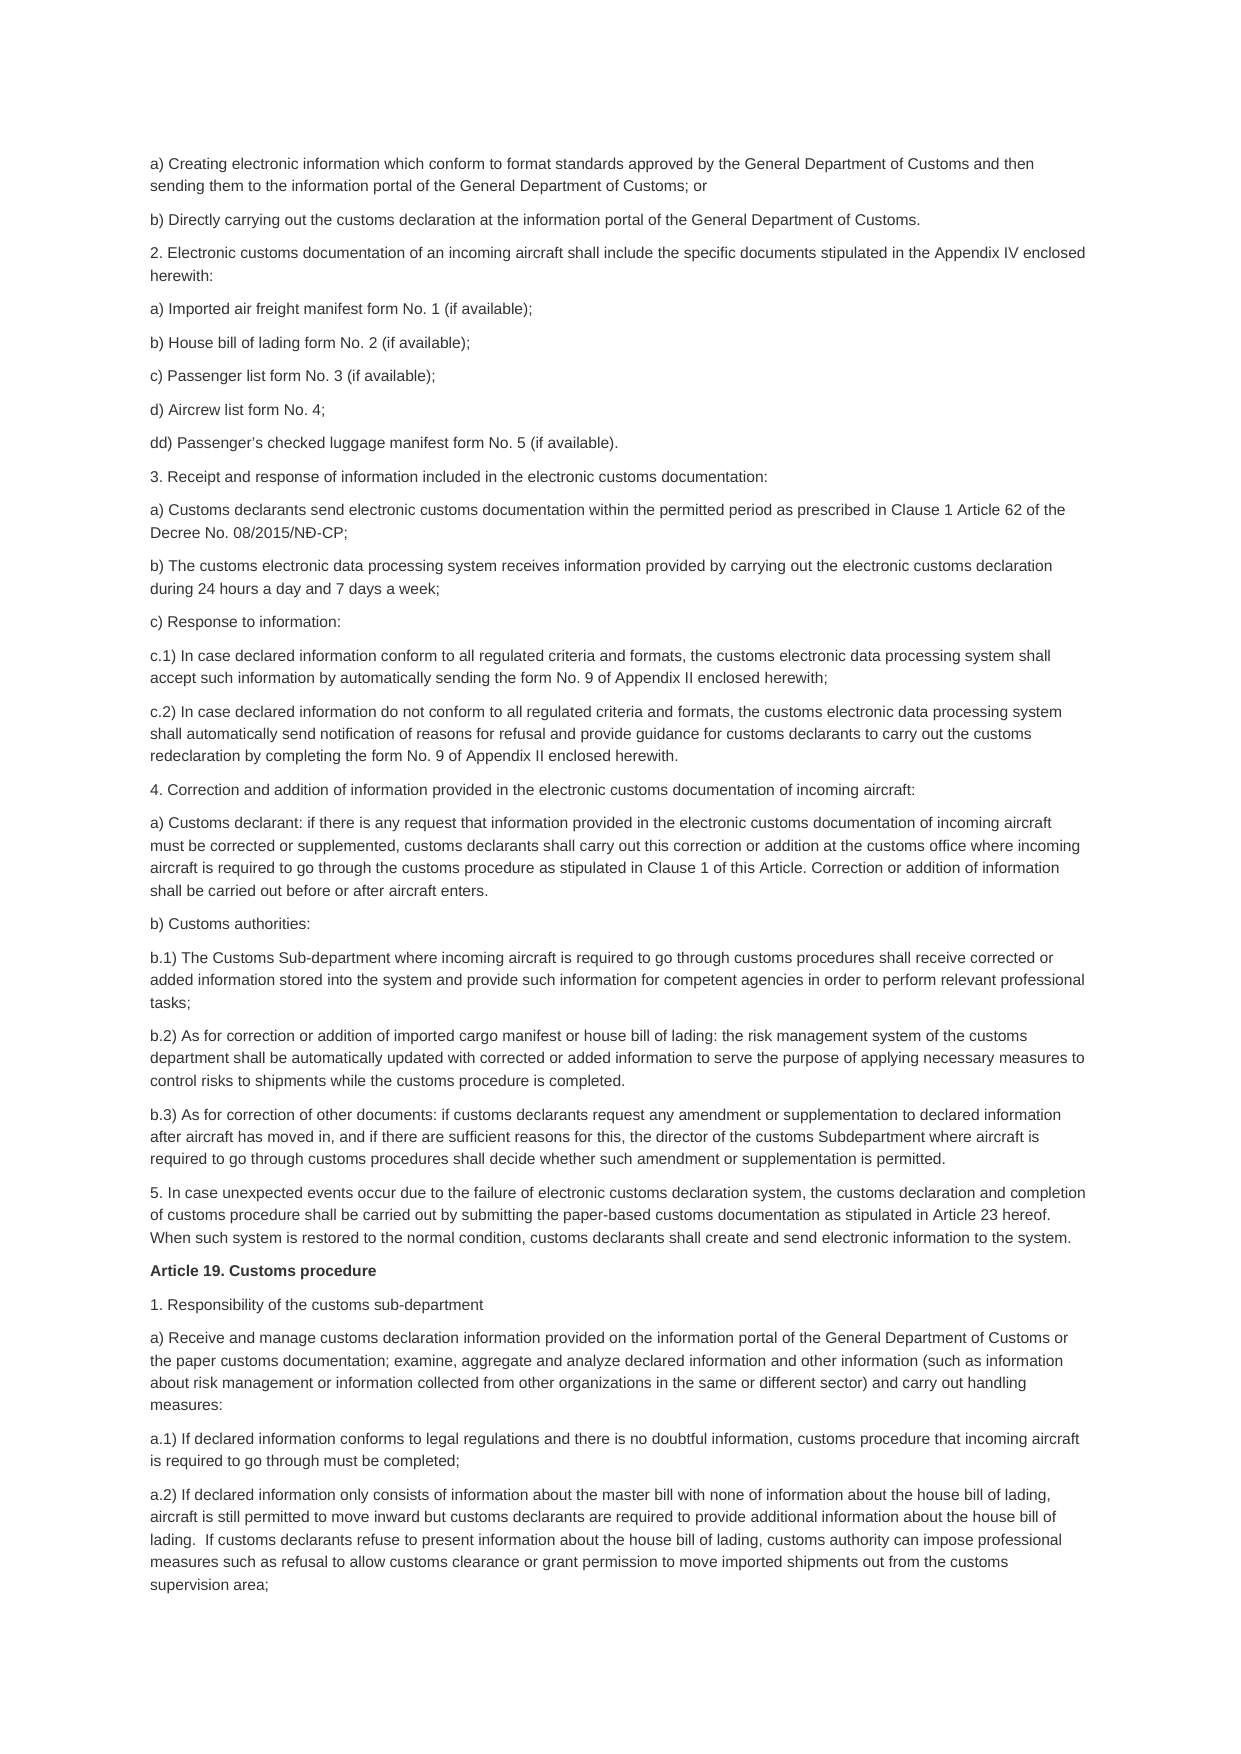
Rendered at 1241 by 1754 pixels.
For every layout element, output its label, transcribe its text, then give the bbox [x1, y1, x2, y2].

text b.3) As for correction of other documents: if customs declarants request any amendment or supplementation to declared information after aircraft has moved in, and if there are sufficient reasons for this, the director of the customs Subdepartment where aircraft is required to go through customs procedures shall decide whether such amendment or supplementation is permitted. [150, 1101, 1090, 1168]
text b.1) The Customs Sub-department where incoming aircraft is required to go through customs procedures shall receive corrected or added information stored into the system and provide such information for competent agencies in order to perform relevant professional tasks; [150, 944, 1090, 1011]
text 5. In case unexpected events occur due to the failure of electronic customs declaration system, the customs declaration and completion of customs procedure shall be carried out by submitting the paper-based customs documentation as stipulated in Article 23 hereof. When such system is restored to the normal condition, customs declarants shall create and send electronic information to the system. [150, 1179, 1090, 1246]
text a) Creating electronic information which conform to format standards approved by the General Department of Customs and then sending them to the information portal of the General Department of Customs; or [150, 150, 1090, 195]
text a.1) If declared information conforms to legal regulations and there is no doubtful information, customs procedure that incoming aircraft is required to go through must be completed; [150, 1425, 1090, 1470]
text c) Response to information: [150, 608, 1090, 631]
text b.2) As for correction or addition of imported cargo manifest or house bill of lading: the risk management system of the customs department shall be automatically updated with corrected or added information to serve the purpose of applying necessary measures to control risks to shipments while the customs procedure is completed. [150, 1022, 1090, 1090]
text 3. Receipt and response of information included in the electronic customs documentation: [150, 463, 1090, 486]
text b) Customs authorities: [150, 911, 1090, 933]
text c) Passenger list form No. 3 (if available); [150, 362, 1090, 385]
text 1. Responsibility of the customs sub-department [150, 1291, 1090, 1313]
text b) Directly carrying out the customs declaration at the information portal of the General Department of Customs. [150, 206, 1090, 228]
text c.1) In case declared information conform to all regulated criteria and formats, the customs electronic data processing system shall accept such information by automatically sending the form No. 9 of Appendix II enclosed herewith; [150, 642, 1090, 687]
text a) Customs declarants send electronic customs documentation within the permitted period as prescribed in Clause 1 Article 62 of the Decree No. 08/2015/NĐ-CP; [150, 497, 1090, 541]
text c.2) In case declared information do not conform to all regulated criteria and formats, the customs electronic data processing system shall automatically send notification of reasons for refusal and provide guidance for customs declarants to carry out the customs redeclaration by completing the form No. 9 of Appendix II enclosed herewith. [150, 698, 1090, 765]
text d) Aircrew list form No. 4; [150, 396, 1090, 418]
text b) The customs electronic data processing system receives information provided by carrying out the electronic customs declaration during 24 hours a day and 7 days a week; [150, 553, 1090, 597]
text 4. Correction and addition of information provided in the electronic customs documentation of incoming aircraft: [150, 776, 1090, 799]
text b) House bill of lading form No. 2 (if available); [150, 329, 1090, 351]
text a.2) If declared information only consists of information about the master bill with none of information about the house bill of lading, aircraft is still permitted to move inward but customs declarants are required to provide additional information about the house bill of lading. If customs declarants refuse to present information about the house bill of lading, customs authority can impose professional measures such as refusal to allow customs clearance or grant permission to move imported shipments out from the customs supervision area; [150, 1481, 1090, 1593]
text a) Receive and manage customs declaration information provided on the information portal of the General Department of Customs or the paper customs documentation; examine, aggregate and analyze declared information and other information (such as information about risk management or information collected from other organizations in the same or different sector) and carry out handling measures: [150, 1324, 1090, 1414]
text dd) Passenger’s checked luggage manifest form No. 5 (if available). [150, 429, 1090, 452]
text Article 19. Customs procedure [150, 1257, 1090, 1280]
text a) Imported air freight manifest form No. 1 (if available); [150, 295, 1090, 318]
text a) Customs declarant: if there is any request that information provided in the electronic customs documentation of incoming aircraft must be corrected or supplemented, customs declarants shall carry out this correction or addition at the customs office where incoming aircraft is required to go through the customs procedure as stipulated in Clause 1 of this Article. Correction or addition of information shall be carried out before or after aircraft enters. [150, 810, 1090, 899]
text 2. Electronic customs documentation of an incoming aircraft shall include the specific documents stipulated in the Appendix IV enclosed herewith: [150, 239, 1090, 284]
